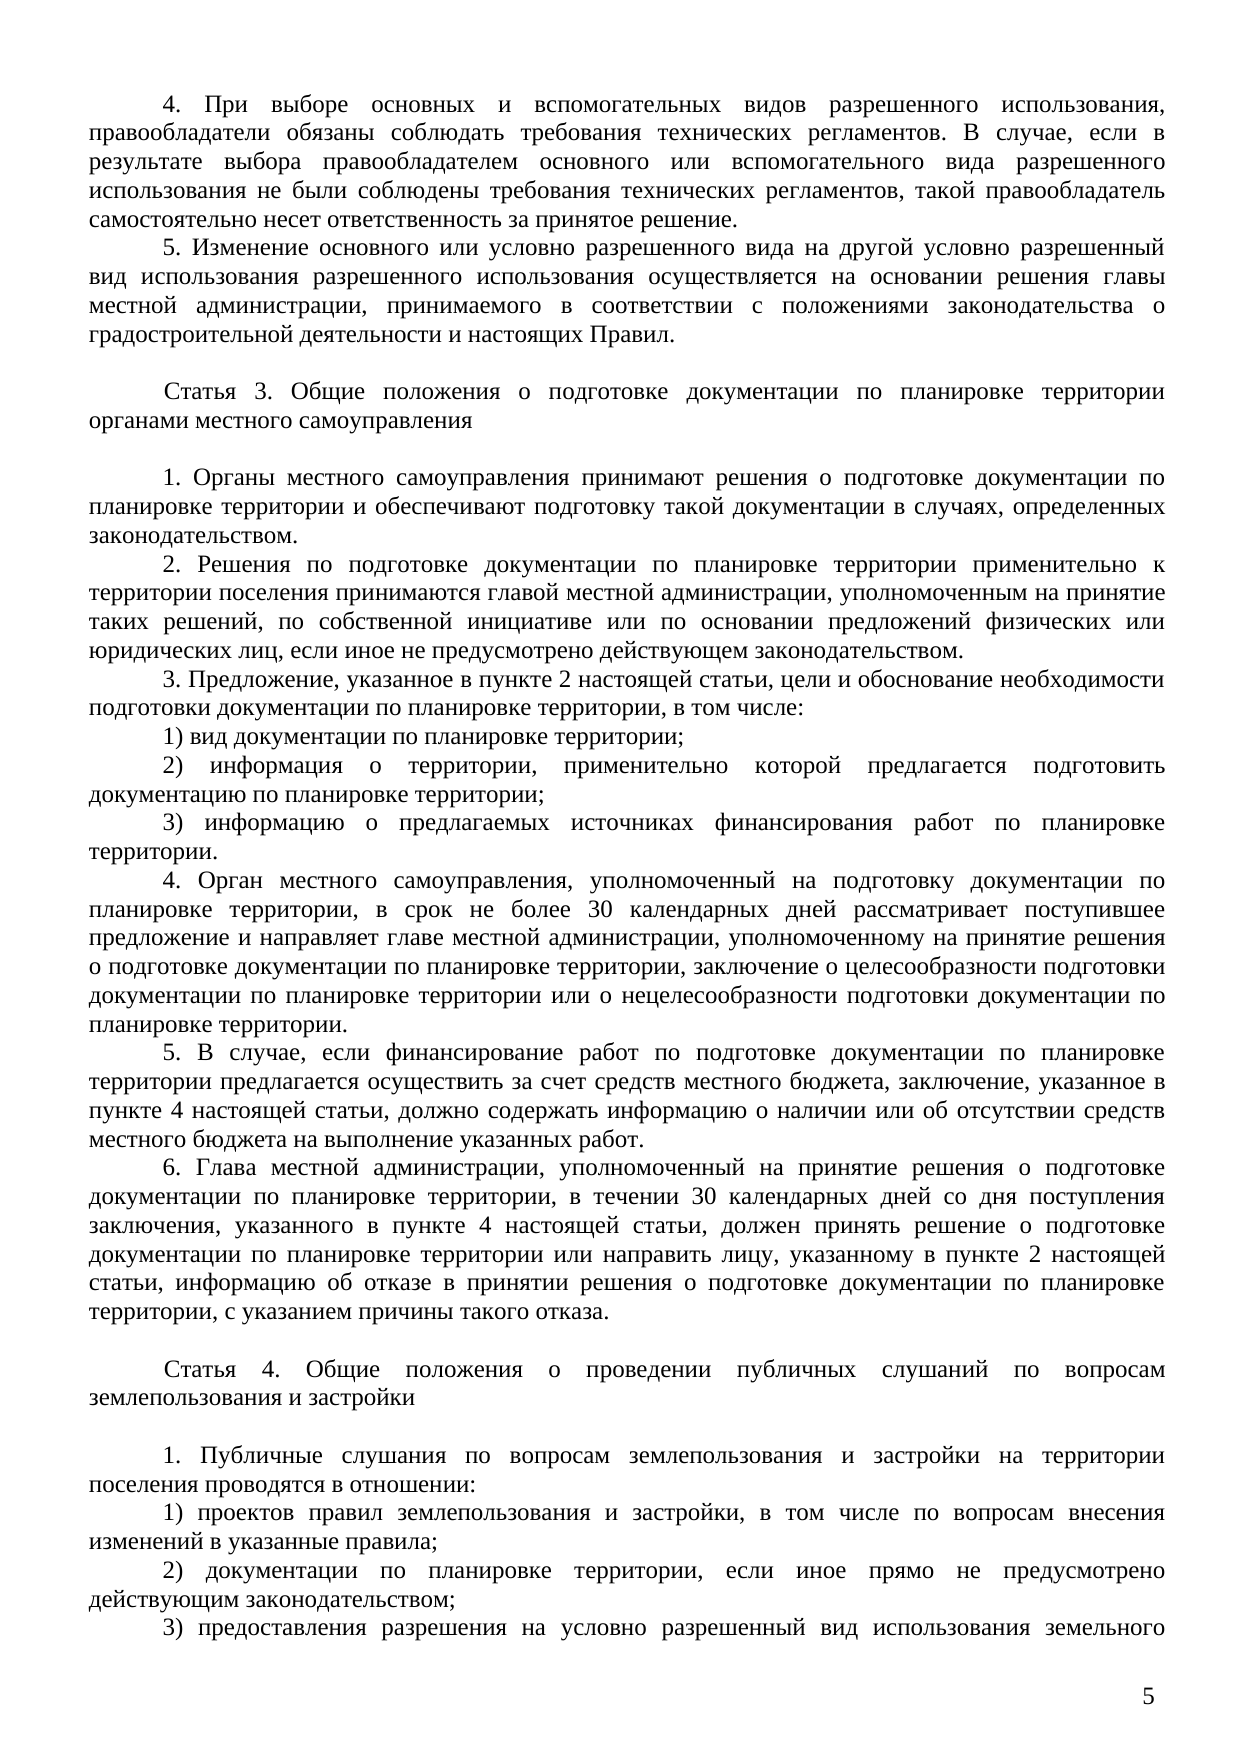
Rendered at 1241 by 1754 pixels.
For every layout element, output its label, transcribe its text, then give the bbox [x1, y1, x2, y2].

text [89, 1612, 1166, 1641]
text 2) документации по планировке территории, если иное прямо не предусмотрено действующим законодательством; [89, 1555, 1166, 1612]
text 1. Публичные слушания по вопросам землепользования и застройки на территории поселения проводятся в отношении: [89, 1440, 1166, 1497]
subtitle Статья 4. Общие положения о проведении публичных слушаний по вопросам землепользования и застройки [89, 1354, 1166, 1411]
text 6. Глава местной администрации, уполномоченный на принятие решения о подготовке документации по планировке территории, в течении 30 календарных дней со дня поступления заключения, указанного в пункте 4 настоящей статьи, должен принять решение о подготовке документации по планировке территории или направить лицу, указанному в пункте 2 настоящей статьи, информацию об отказе в принятии решения о подготовке документации по планировке территории, с указанием причины такого отказа. [89, 1152, 1166, 1325]
text 1. Органы местного самоуправления принимают решения о подготовке документации по планировке территории и обеспечивают подготовку такой документации в случаях, определенных законодательством. [89, 462, 1166, 549]
text 5. В случае, если финансирование работ по подготовке документации по планировке территории предлагается осуществить за счет средств местного бюджета, заключение, указанное в пункте 4 настоящей статьи, должно содержать информацию о наличии или об отсутствии средств местного бюджета на выполнение указанных работ. [89, 1037, 1166, 1152]
text 2. Решения по подготовке документации по планировке территории применительно к территории поселения принимаются главой местной администрации, уполномоченным на принятие таких решений, по собственной инициативе или по основании предложений физических или юридических лиц, если иное не предусмотрено действующем законодательством. [89, 549, 1166, 664]
text 2) информация о территории, применительно которой предлагается подготовить документацию по планировке территории; [89, 750, 1166, 807]
text 5. Изменение основного или условно разрешенного вида на другой условно разрешенный вид использования разрешенного использования осуществляется на основании решения главы местной администрации, принимаемого в соответствии с положениями законодательства о градостроительной деятельности и настоящих Правил. [89, 232, 1166, 347]
text 3. Предложение, указанное в пункте 2 настоящей статьи, цели и обоснование необходимости подготовки документации по планировке территории, в том числе: [89, 664, 1166, 721]
text 1) вид документации по планировке территории; [89, 721, 1166, 750]
text 4. Орган местного самоуправления, уполномоченный на подготовку документации по планировке территории, в срок не более 30 календарных дней рассматривает поступившее предложение и направляет главе местной администрации, уполномоченному на принятие решения о подготовке документации по планировке территории, заключение о целесообразности подготовки документации по планировке территории или о нецелесообразности подготовки документации по планировке территории. [89, 865, 1166, 1037]
text 4. При выборе основных и вспомогательных видов разрешенного использования, правообладатели обязаны соблюдать требования технических регламентов. В случае, если в результате выбора правообладателем основного или вспомогательного вида разрешенного использования не были соблюдены требования технических регламентов, такой правообладатель самостоятельно несет ответственность за принятое решение. [89, 89, 1166, 232]
text 1) проектов правил землепользования и застройки, в том числе по вопросам внесения изменений в указанные правила; [89, 1497, 1166, 1555]
subtitle Статья 3. Общие положения о подготовке документации по планировке территории органами местного самоуправления [89, 376, 1166, 434]
text 3) информацию о предлагаемых источниках финансирования работ по планировке территории. [89, 807, 1166, 865]
